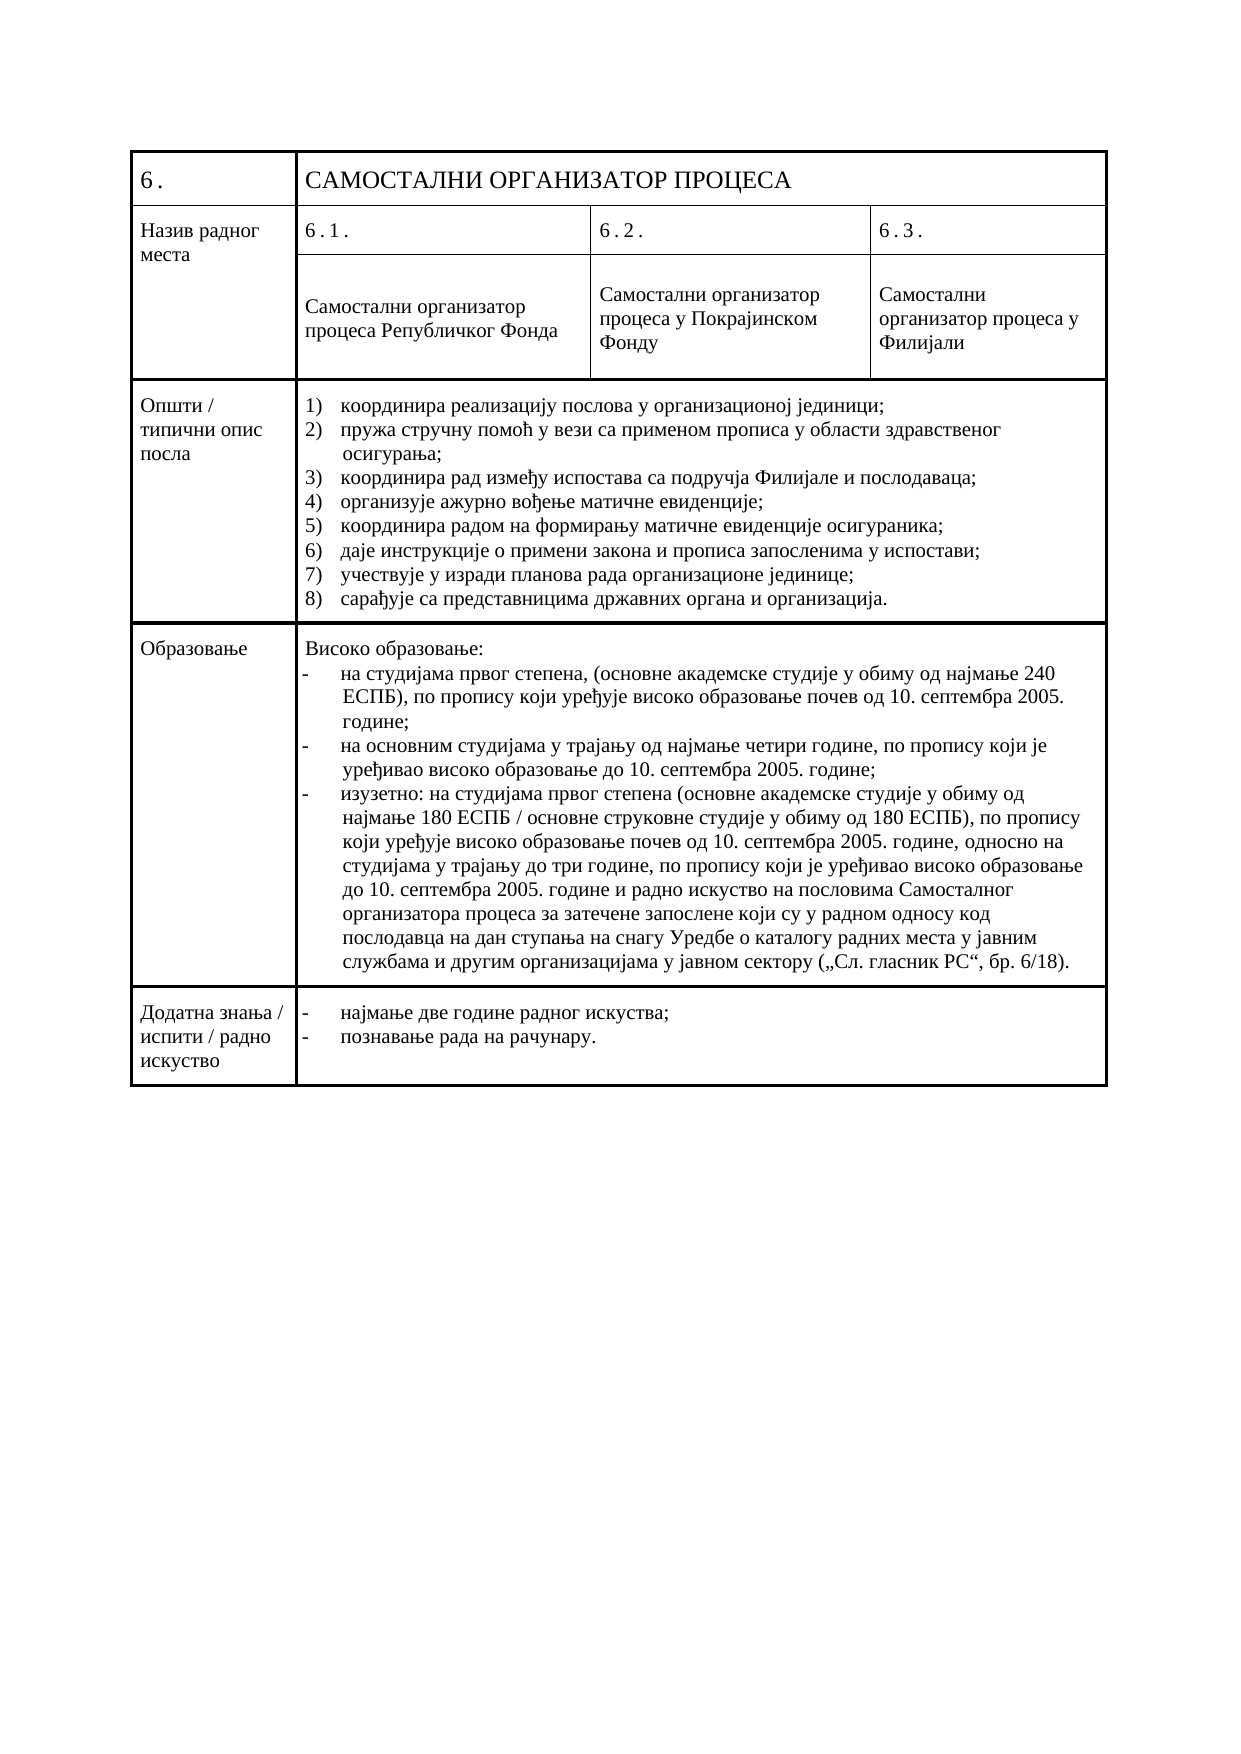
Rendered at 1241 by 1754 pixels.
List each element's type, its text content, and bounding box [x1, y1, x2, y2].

table_cell координира реализацију послова у организационој јединици; пружа стручну помоћ у вези са применом прописа у области здравственог осигурања; координира рад између испостава са подручја Филијале и послодаваца; организује ажурно вођење матичне евиденције; координира радом на формирању матичне евиденције осигураника; даје инструкције о примени закона и прописа запосленима у испостави; учествује у изради планова рада организационе јединице; сарађује са представницима државних органа и организација. [298, 381, 1105, 621]
table_cell Назив радног места [133, 206, 295, 378]
table_cell Високо образовање: на студијама првог степена, (основне академске студије у обиму од најмање 240 ЕСПБ), по пропису који уређује високо образовање почев од 10. септембра 2005. године; на основним студијама у трајању од најмање четири године, по пропису који је уређивао високо образовање до 10. септембра 2005. године; изузетно: на студијама првог степена (основне академске студије у обиму од најмање 180 ЕСПБ / основне струковне студије у обиму од 180 ЕСПБ), по пропису који уређује високо образовање почев од 10. септембра 2005. године, односно на студијама у трајању до три године, по пропису који је уређивао високо образовање до 10. септембра 2005. године и радно искуствo на пословима Самосталног организатора процеса за затечене запослене који су у радном односу код послодавца на дан ступања на снагу Уредбе о каталогу радних места у јавним службама и другим организацијама у јавном сектору („Сл. гласник РС“, бр. 6/18). [298, 625, 1105, 985]
table_header САМОСТАЛНИ ОРГАНИЗАТОР ПРОЦЕСА [298, 153, 1105, 205]
table_cell 6.2. [591, 206, 870, 254]
table_cell 6.3. [871, 206, 1105, 254]
table_cell 6.1. [298, 206, 590, 254]
table_cell Самостални организатор процеса Републичког Фонда [298, 255, 590, 378]
table_cell Образовање [133, 625, 295, 985]
table_header 6. [133, 153, 295, 205]
table_cell Самостални организатор процеса у Покрајинском Фонду [591, 255, 870, 378]
table_cell Додатна знања / испити / радно искуство [133, 988, 295, 1084]
table_cell Самостални организатор процеса у Филијали [871, 255, 1105, 378]
table_cell Општи / типични опис посла [133, 381, 295, 621]
table_cell најмање две године радног искуства; познавање рада на рачунару. [298, 988, 1105, 1084]
